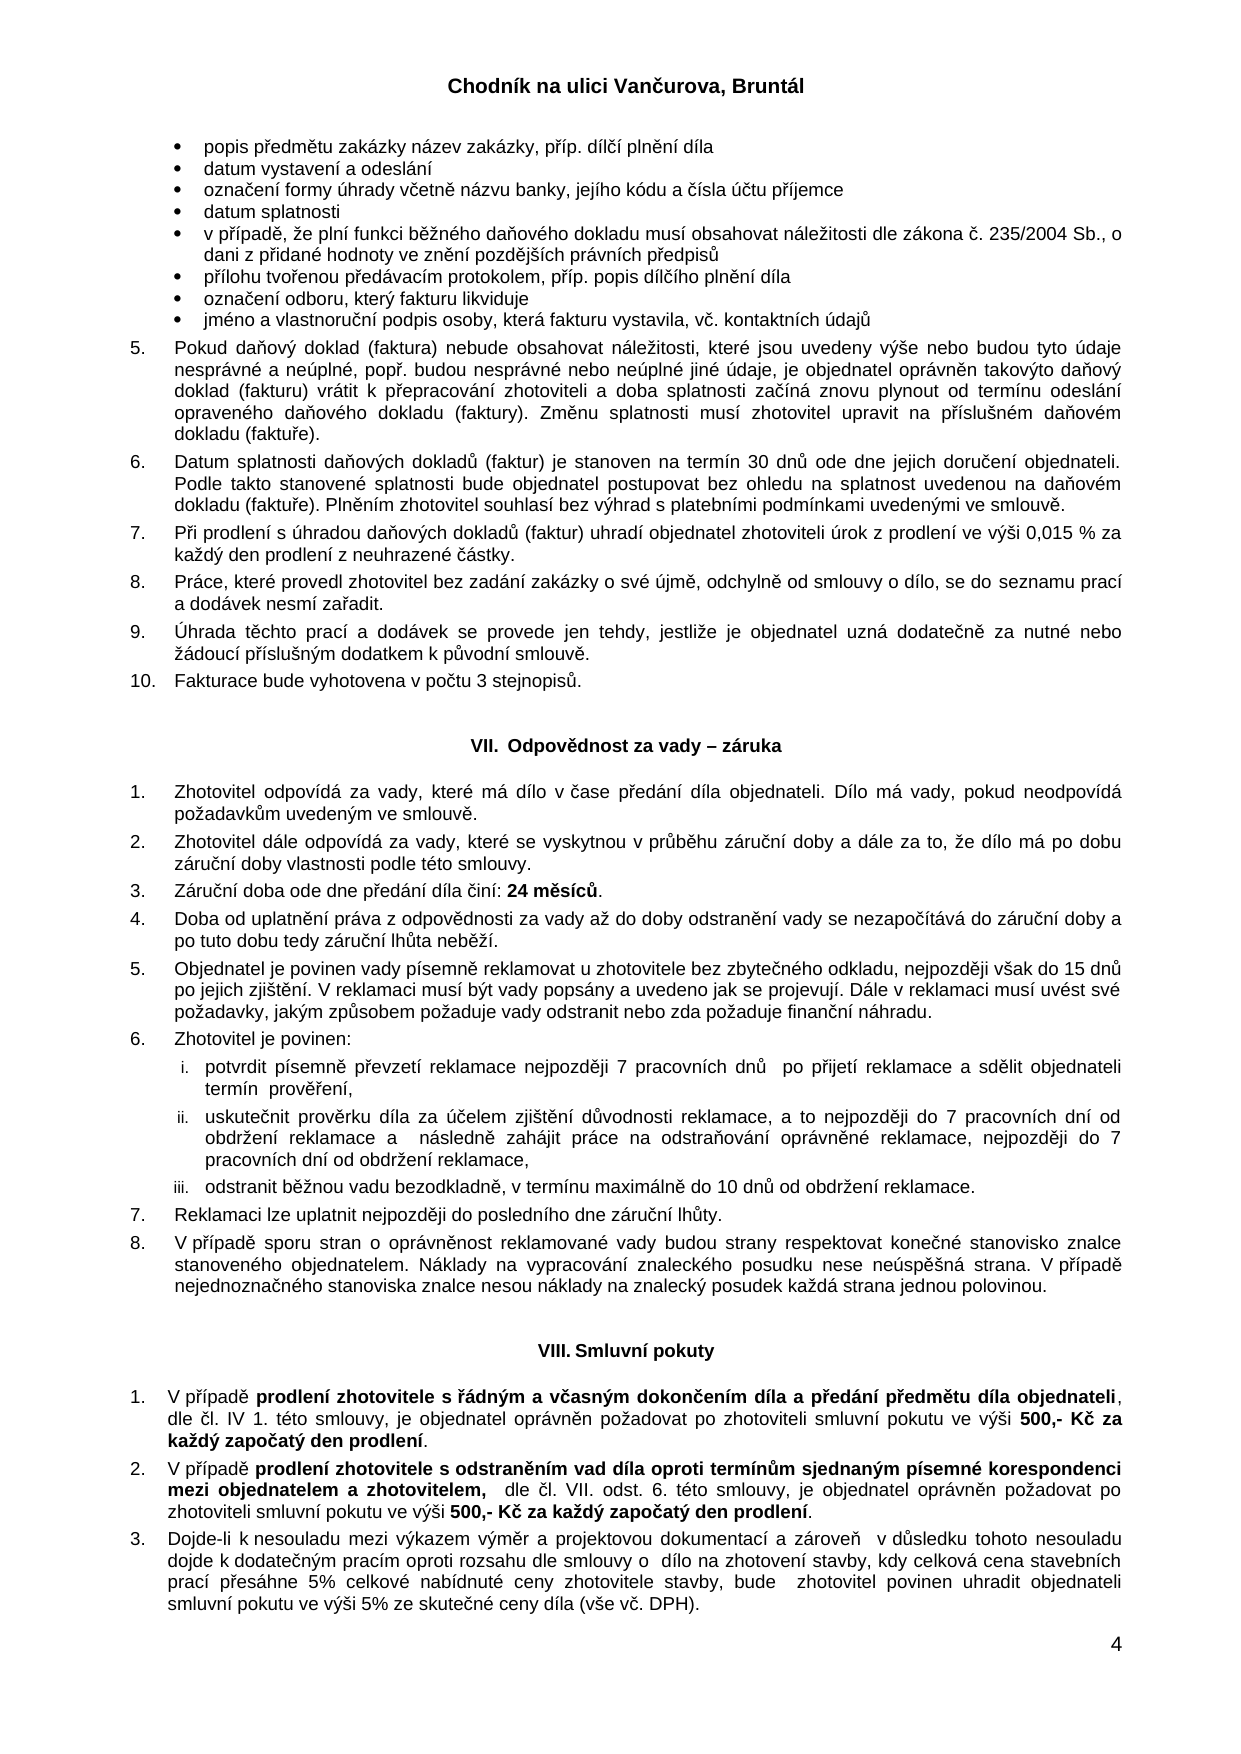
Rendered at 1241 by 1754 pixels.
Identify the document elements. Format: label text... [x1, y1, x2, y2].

list V případě prodlení zhotovitele s odstraněním vad díla oproti termínům sjednaným písemné korespondenci mezi objednatelem a zhotovitelem, dle čl. VII. odst. 6. této smlouvy, je objednatel oprávněn požadovat po zhotoviteli smluvní pokutu ve výši 500,- Kč za každý započatý den prodlení. [130, 1457, 1122, 1522]
list v případě, že plní funkci běžného daňového dokladu musí obsahovat náležitosti dle zákona č. 235/2004 Sb., o dani z přidané hodnoty ve znění pozdějších právních předpisů [174, 222, 1122, 266]
list označení odboru, který fakturu likviduje [174, 287, 1122, 309]
list Úhrada těchto prací a dodávek se provede jen tehdy, jestliže je objednatel uzná dodatečně za nutné nebo žádoucí příslušným dodatkem k původní smlouvě. [130, 621, 1122, 664]
list přílohu tvořenou předávacím protokolem, příp. popis dílčího plnění díla [174, 266, 1122, 287]
list datum splatnosti [174, 201, 1122, 222]
list Práce, které provedl zhotovitel bez zadání zakázky o své újmě, odchylně od smlouvy o dílo, se do seznamu prací a dodávek nesmí zařadit. [130, 571, 1122, 614]
list Zhotovitel dále odpovídá za vady, které se vyskytnou v průběhu záruční doby a dále za to, že dílo má po dobu záruční doby vlastnosti podle této smlouvy. [130, 831, 1122, 874]
list označení formy úhrady včetně názvu banky, jejího kódu a čísla účtu příjemce [174, 179, 1122, 201]
list odstranit běžnou vadu bezodkladně, v termínu maximálně do 10 dnů od obdržení reklamace. [189, 1176, 1122, 1198]
list V případě prodlení zhotovitele s řádným a včasným dokončením díla a předání předmětu díla objednateli, dle čl. IV 1. této smlouvy, je objednatel oprávněn požadovat po zhotoviteli smluvní pokutu ve výši 500,- Kč za každý započatý den prodlení. [130, 1386, 1122, 1451]
list Doba od uplatnění práva z odpovědnosti za vady až do doby odstranění vady se nezapočítává do záruční doby a po tuto dobu tedy záruční lhůta neběží. [130, 908, 1122, 951]
list V případě sporu stran o oprávněnost reklamované vady budou strany respektovat konečné stanovisko znalce stanoveného objednatelem. Náklady na vypracování znaleckého posudku nese neúspěšná strana. V případě nejednoznačného stanoviska znalce nesou náklady na znalecký posudek každá strana jednou polovinou. [130, 1232, 1122, 1297]
list Smluvní pokuty [130, 1340, 1122, 1361]
list jméno a vlastnoruční podpis osoby, která fakturu vystavila, vč. kontaktních údajů [174, 309, 1122, 331]
list Reklamaci lze uplatnit nejpozději do posledního dne záruční lhůty. [130, 1204, 1122, 1226]
list datum vystavení a odeslání [174, 157, 1122, 179]
list Fakturace bude vyhotovena v počtu 3 stejnopisů. [130, 670, 1122, 692]
list Zhotovitel odpovídá za vady, které má dílo v čase předání díla objednateli. Dílo má vady, pokud neodpovídá požadavkům uvedeným ve smlouvě. [130, 781, 1122, 824]
list Dojde-li k nesouladu mezi výkazem výměr a projektovou dokumentací a zároveň v důsledku tohoto nesouladu dojde k dodatečným pracím oproti rozsahu dle smlouvy o dílo na zhotovení stavby, kdy celková cena stavebních prací přesáhne 5% celkové nabídnuté ceny zhotovitele stavby, bude zhotovitel povinen uhradit objednateli smluvní pokutu ve výši 5% ze skutečné ceny díla (vše vč. DPH). [130, 1528, 1122, 1614]
list uskutečnit prověrku díla za účelem zjištění důvodnosti reklamace, a to nejpozději do 7 pracovních dní od obdržení reklamace a následně zahájit práce na odstraňování oprávněné reklamace, nejpozději do 7 pracovních dní od obdržení reklamace, [189, 1105, 1122, 1170]
list Záruční doba ode dne předání díla činí: 24 měsíců. [130, 880, 1122, 902]
list potvrdit písemně převzetí reklamace nejpozději 7 pracovních dnů po přijetí reklamace a sdělit objednateli termín prověření, [189, 1056, 1122, 1099]
list Při prodlení s úhradou daňových dokladů (faktur) uhradí objednatel zhotoviteli úrok z prodlení ve výši 0,015 % za každý den prodlení z neuhrazené částky. [130, 522, 1122, 565]
list Odpovědnost za vady – záruka [130, 735, 1122, 756]
list Objednatel je povinen vady písemně reklamovat u zhotovitele bez zbytečného odkladu, nejpozději však do 15 dnů po jejich zjištění. V reklamaci musí být vady popsány a uvedeno jak se projevují. Dále v reklamaci musí uvést své požadavky, jakým způsobem požaduje vady odstranit nebo zda požaduje finanční náhradu. [130, 957, 1122, 1022]
list Pokud daňový doklad (faktura) nebude obsahovat náležitosti, které jsou uvedeny výše nebo budou tyto údaje nesprávné a neúplné, popř. budou nesprávné nebo neúplné jiné údaje, je objednatel oprávněn takovýto daňový doklad (fakturu) vrátit k přepracování zhotoviteli a doba splatnosti začíná znovu plynout od termínu odeslání opraveného daňového dokladu (faktury). Změnu splatnosti musí zhotovitel upravit na příslušném daňovém dokladu (faktuře). [130, 337, 1122, 445]
list popis předmětu zakázky název zakázky, příp. dílčí plnění díla [174, 136, 1122, 157]
list Zhotovitel je povinen: [130, 1028, 1122, 1050]
list Datum splatnosti daňových dokladů (faktur) je stanoven na termín 30 dnů ode dne jejich doručení objednateli. Podle takto stanovené splatnosti bude objednatel postupovat bez ohledu na splatnost uvedenou na daňovém dokladu (faktuře). Plněním zhotovitel souhlasí bez výhrad s platebními podmínkami uvedenými ve smlouvě. [130, 451, 1122, 516]
